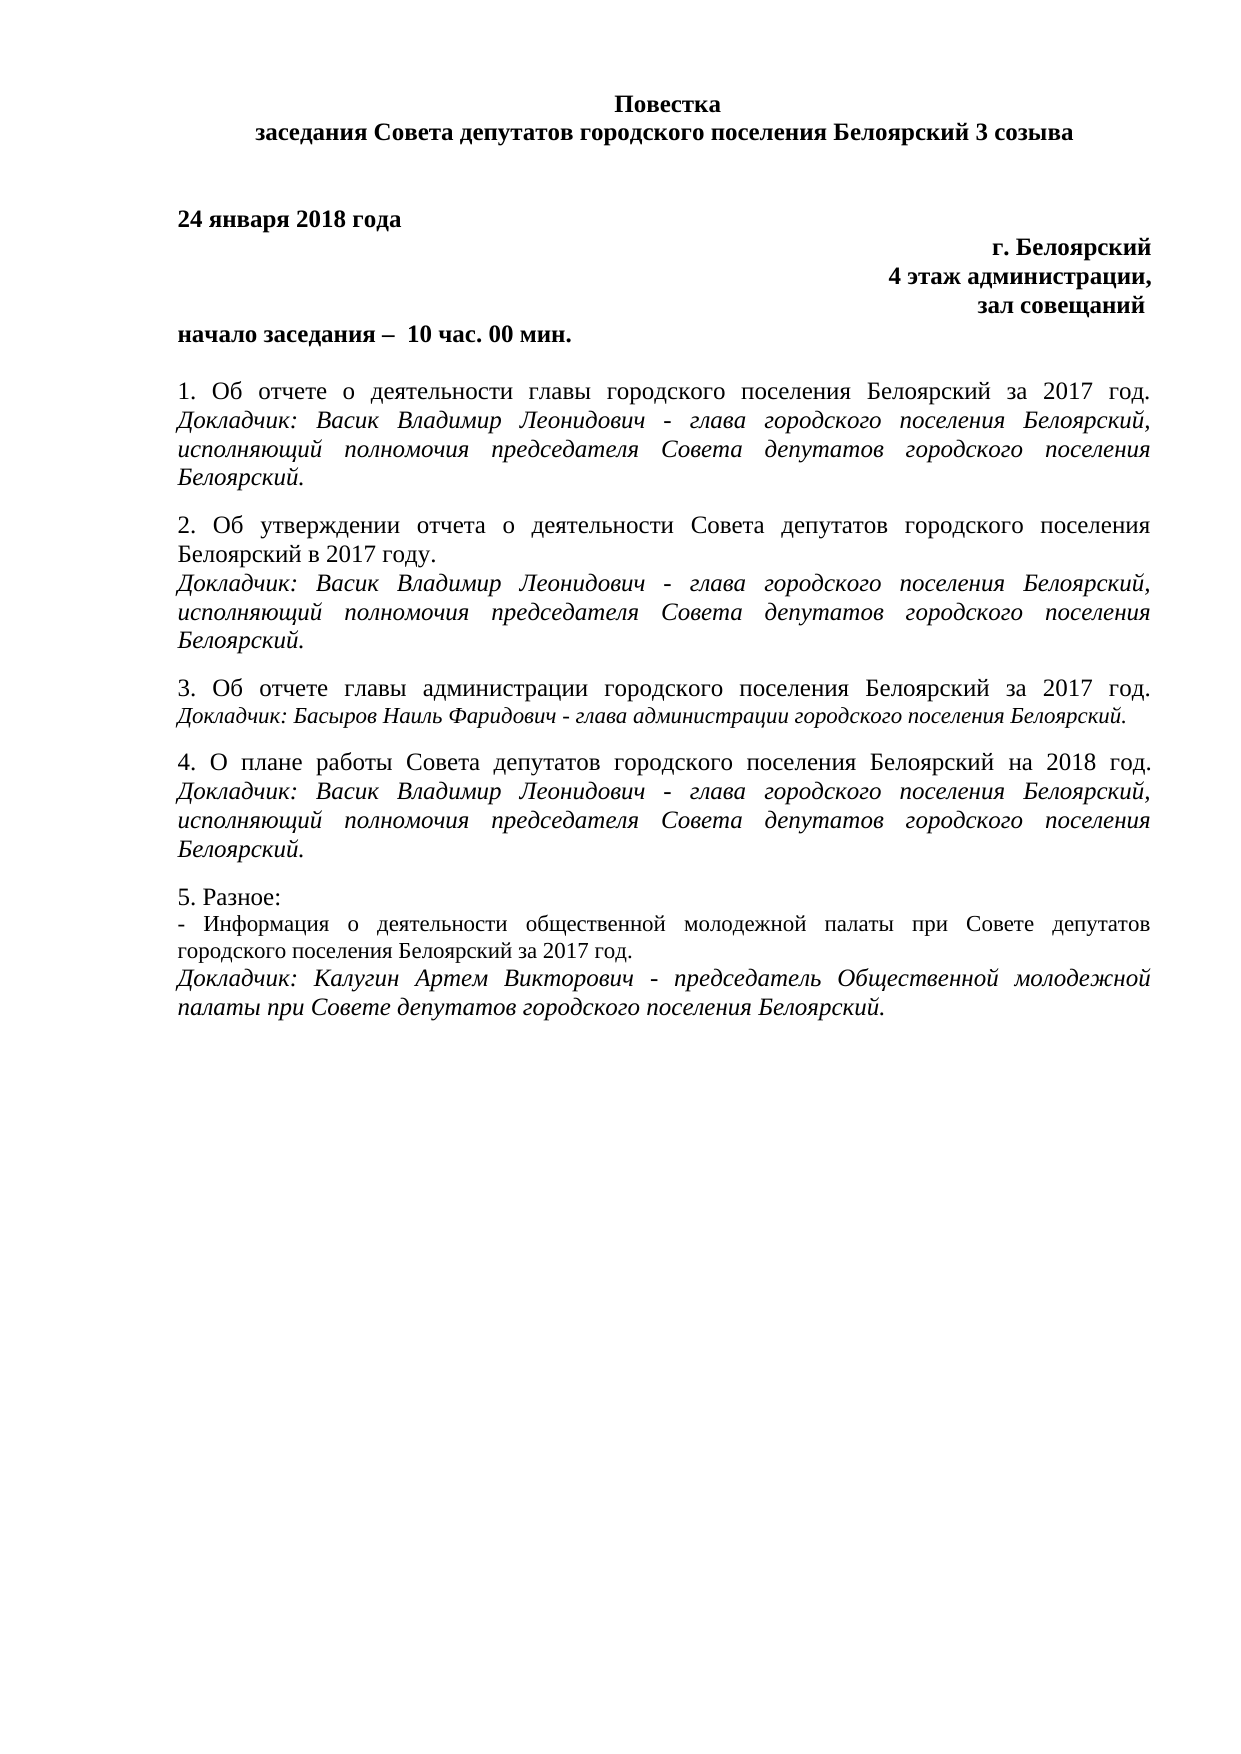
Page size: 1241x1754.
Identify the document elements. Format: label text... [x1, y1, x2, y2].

text Повестка [177, 89, 1152, 117]
text зал совещаний [177, 290, 1152, 319]
text г. Белоярский [177, 232, 1152, 261]
text 2. Об утверждении отчета о деятельности Совета депутатов городского поселения Белоярский в 2017 году. [177, 510, 1152, 568]
text 1. Об отчете о деятельности главы городского поселения Белоярский за 2017 год. Докладчик: Васик Владимир Леонидович - глава городского поселения Белоярский, исполняющий полномочия председателя Совета депутатов городского поселения Белоярский. [177, 376, 1152, 491]
text - Информация о деятельности общественной молодежной палаты при Совете депутатов городского поселения Белоярский за 2017 год. [177, 910, 1152, 963]
text начало заседания – 10 час. 00 мин. [177, 319, 1152, 347]
text 3. Об отчете главы администрации городского поселения Белоярский за 2017 год. Докладчик: Басыров Наиль Фаридович - глава администрации городского поселения Белоярский. [177, 673, 1152, 728]
text 5. Разное: [177, 882, 1152, 910]
text заседания Совета депутатов городского поселения Белоярский 3 созыва [177, 117, 1152, 146]
text 4. О плане работы Совета депутатов городского поселения Белоярский на 2018 год. Докладчик: Васик Владимир Леонидович - глава городского поселения Белоярский, исполняющий полномочия председателя Совета депутатов городского поселения Белоярский. [177, 747, 1152, 862]
text Докладчик: Васик Владимир Леонидович - глава городского поселения Белоярский, исполняющий полномочия председателя Совета депутатов городского поселения Белоярский. [177, 568, 1152, 654]
text 4 этаж администрации, [177, 261, 1152, 290]
text Докладчик: Калугин Артем Викторович - председатель Общественной молодежной палаты при Совете депутатов городского поселения Белоярский. [177, 963, 1152, 1021]
text 24 января 2018 года [177, 204, 1152, 232]
